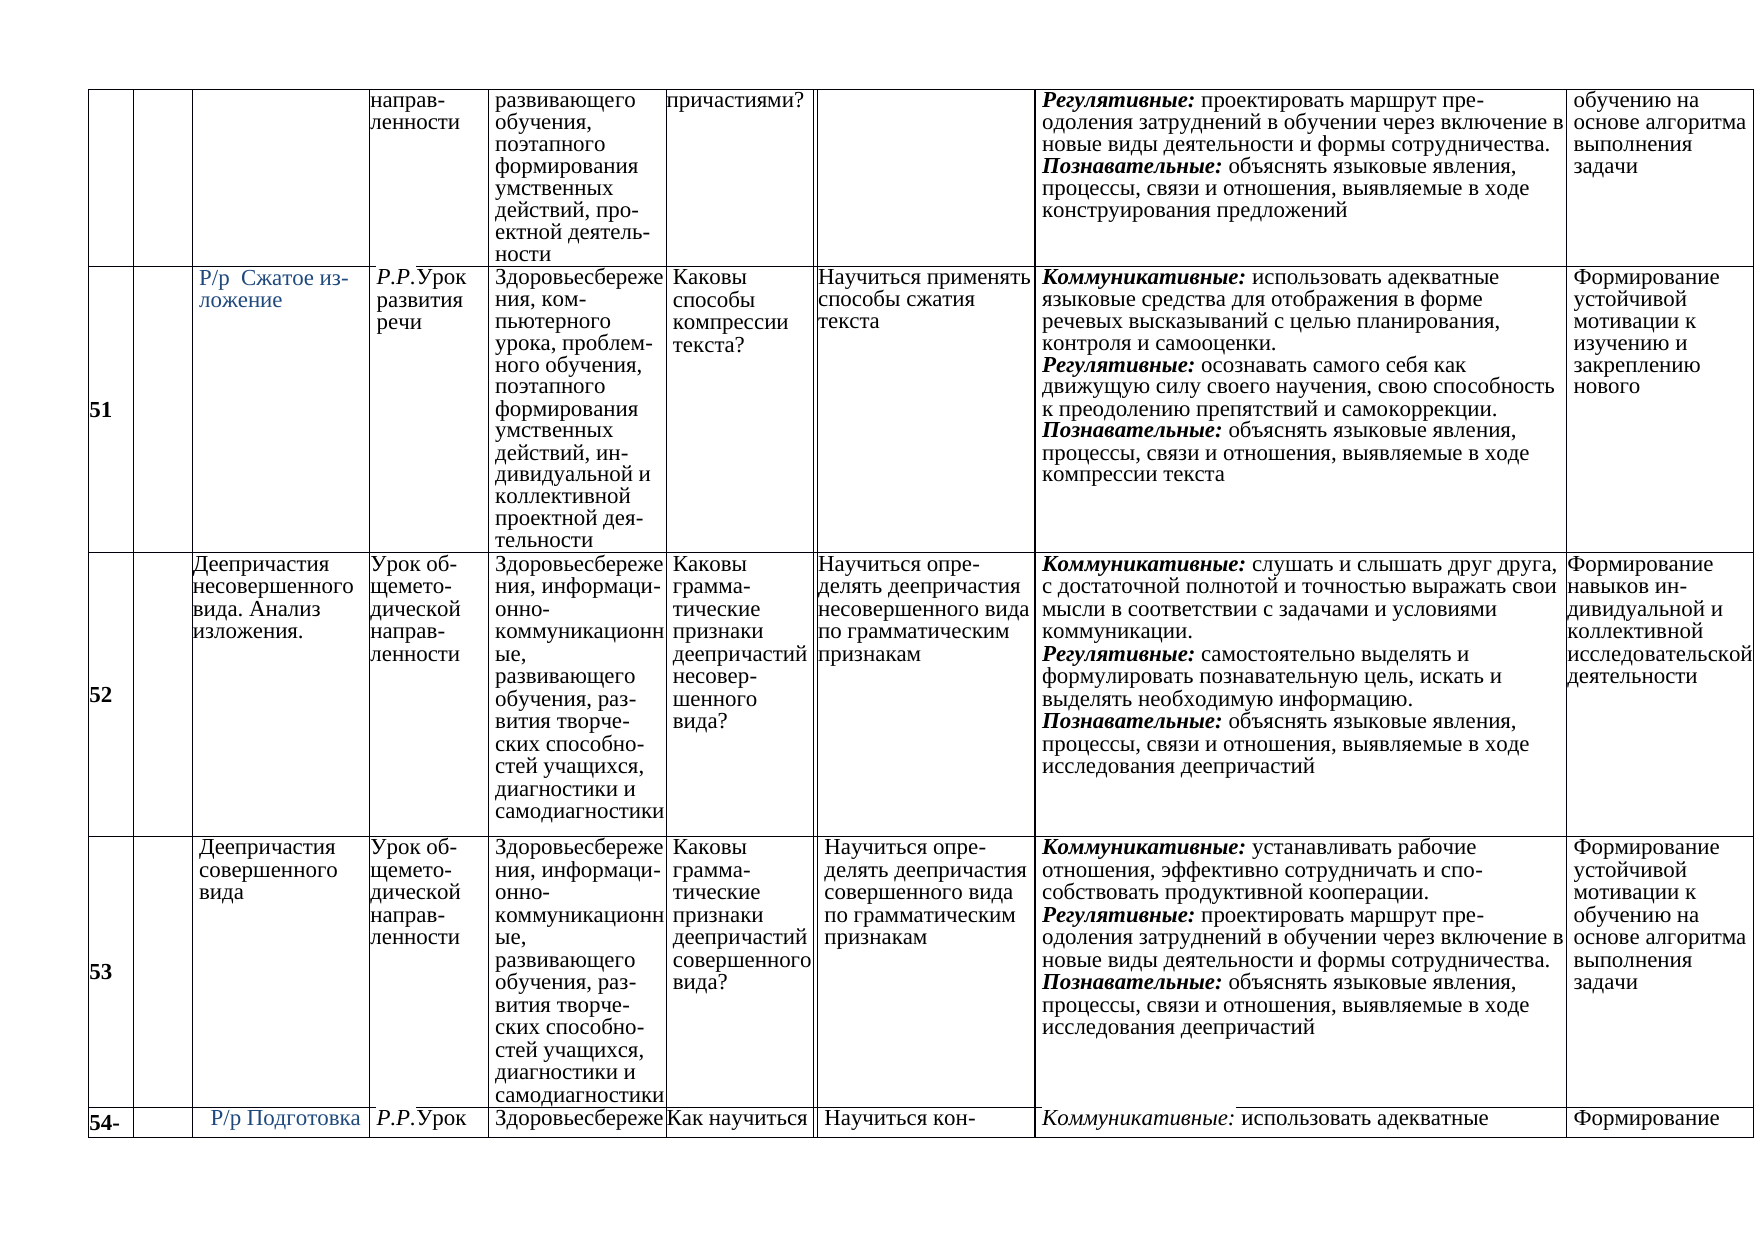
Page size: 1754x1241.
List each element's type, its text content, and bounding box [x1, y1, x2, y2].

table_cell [1567, 1108, 1753, 1137]
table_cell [1567, 90, 1753, 266]
table_cell Деепричастия совершенного вида [193, 837, 369, 1107]
table_cell Каковы способы компрессии текста? [667, 267, 813, 552]
table_cell Здоровьесбережения, информационно-коммуникационные, развивающего обучения, развития творческих способностей учащихся, диагностики и самодиагностики [489, 553, 666, 836]
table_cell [818, 90, 1034, 266]
table_cell Научиться применять способы сжатия текста [818, 267, 1034, 552]
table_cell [489, 90, 666, 266]
table_cell 52 [89, 553, 133, 836]
table_cell Каковы грамматические признаки деепричастий несовершенного вида? [667, 553, 813, 836]
table_cell [134, 553, 192, 836]
table_cell Научиться определять деепричастия несовершенного вида по грамматическим признакам [818, 553, 1034, 836]
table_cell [370, 90, 488, 266]
table_cell [134, 267, 192, 552]
table_cell Урок общеметодической направленности [370, 553, 488, 836]
table_cell Научиться определять деепричастия совершенного вида по грамматическим признакам [818, 837, 1034, 1107]
table_cell Урок общеметодической направленности [370, 837, 488, 1107]
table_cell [667, 90, 813, 266]
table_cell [193, 90, 369, 266]
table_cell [370, 1108, 488, 1137]
table_cell Коммуникативные: устанавливать рабочие отношения, эффективно сотрудничать и способствовать продуктивной кооперации. Регулятивные: проектировать маршрут преодоления затруднений в обучении через включение в новые виды деятельности и формы сотрудничества. Познавательные: объяснять языковые явления, процессы, связи и отношения, выявляемые в ходе исследования деепричастий [1036, 837, 1566, 1107]
table_cell Формирование устойчивой мотивации к изучению и закреплению нового [1567, 267, 1753, 552]
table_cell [489, 1108, 666, 1137]
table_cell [667, 1108, 813, 1137]
table_cell Формирование навыков индивидуальной и коллективной исследовательской деятельности [1567, 553, 1753, 836]
table_cell 54-55 [89, 1108, 133, 1137]
table_cell Здоровьесбережения, информационно-коммуникационные, развивающего обучения, развития творческих способностей учащихся, диагностики и самодиагностики [489, 837, 666, 1107]
table_cell [134, 837, 192, 1107]
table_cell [193, 1108, 369, 1137]
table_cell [818, 1108, 1034, 1137]
table_cell Деепричастия несовершенного вида. Анализ изложения. [193, 553, 369, 836]
table_cell 50 [89, 90, 133, 266]
table_cell 51 [89, 267, 133, 552]
table_cell Формирование устойчивой мотивации к обучению на основе алгоритма выполнения задачи [1567, 837, 1753, 1107]
table_cell Каковы грамматические признаки деепричастий совершенного вида? [667, 837, 813, 1107]
table_cell Р/р Сжатое изложение [193, 267, 369, 552]
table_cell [1036, 1108, 1566, 1137]
table_cell Здоровьесбережения, компьютерного урока, проблемного обучения, поэтапного формирования умственных действий, индивидуальной и коллективной проектной деятельности [489, 267, 666, 552]
table_cell Коммуникативные: слушать и слышать друг друга, с достаточной полнотой и точностью выражать свои мысли в соответствии с задачами и условиями коммуникации. Регулятивные: самостоятельно выделять и формулировать познавательную цель, искать и выделять необходимую информацию. Познавательные: объяснять языковые явления, процессы, связи и отношения, выявляемые в ходе исследования деепричастий [1036, 553, 1566, 836]
table_cell 53 [89, 837, 133, 1107]
table_cell [134, 1108, 192, 1137]
table_cell Коммуникативные: использовать адекватные языковые средства для отображения в форме речевых высказываний с целью планирования, контроля и самооценки. Регулятивные: осознавать самого себя как движущую силу своего научения, свою способность к преодолению препятствий и самокоррекции. Познавательные: объяснять языковые явления, процессы, связи и отношения, выявляемые в ходе компрессии текста [1036, 267, 1566, 552]
table_cell [134, 90, 192, 266]
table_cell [1036, 90, 1566, 266]
table_cell P.P.Урок развития речи [370, 267, 488, 552]
